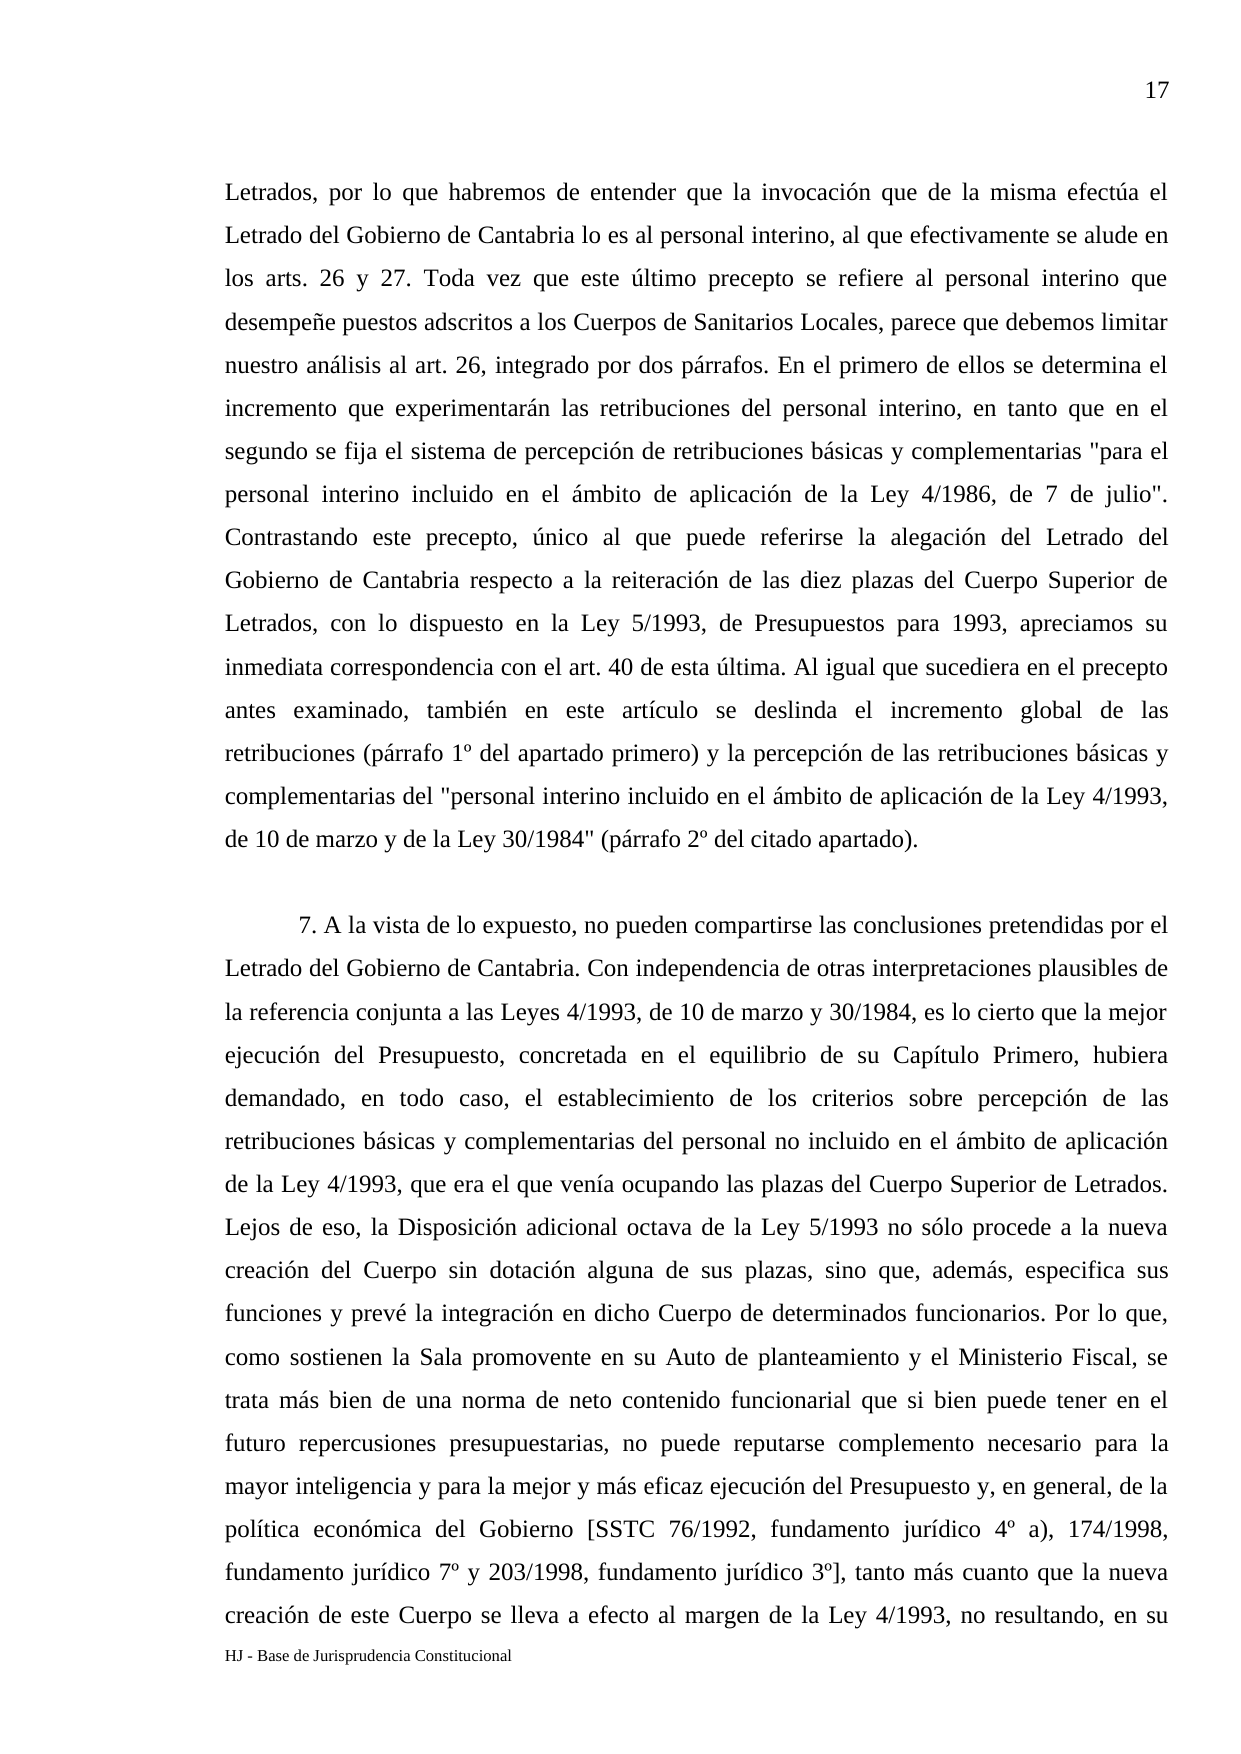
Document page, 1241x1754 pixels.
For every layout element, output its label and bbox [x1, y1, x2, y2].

text [224, 910, 1169, 1629]
text [224, 177, 1169, 853]
